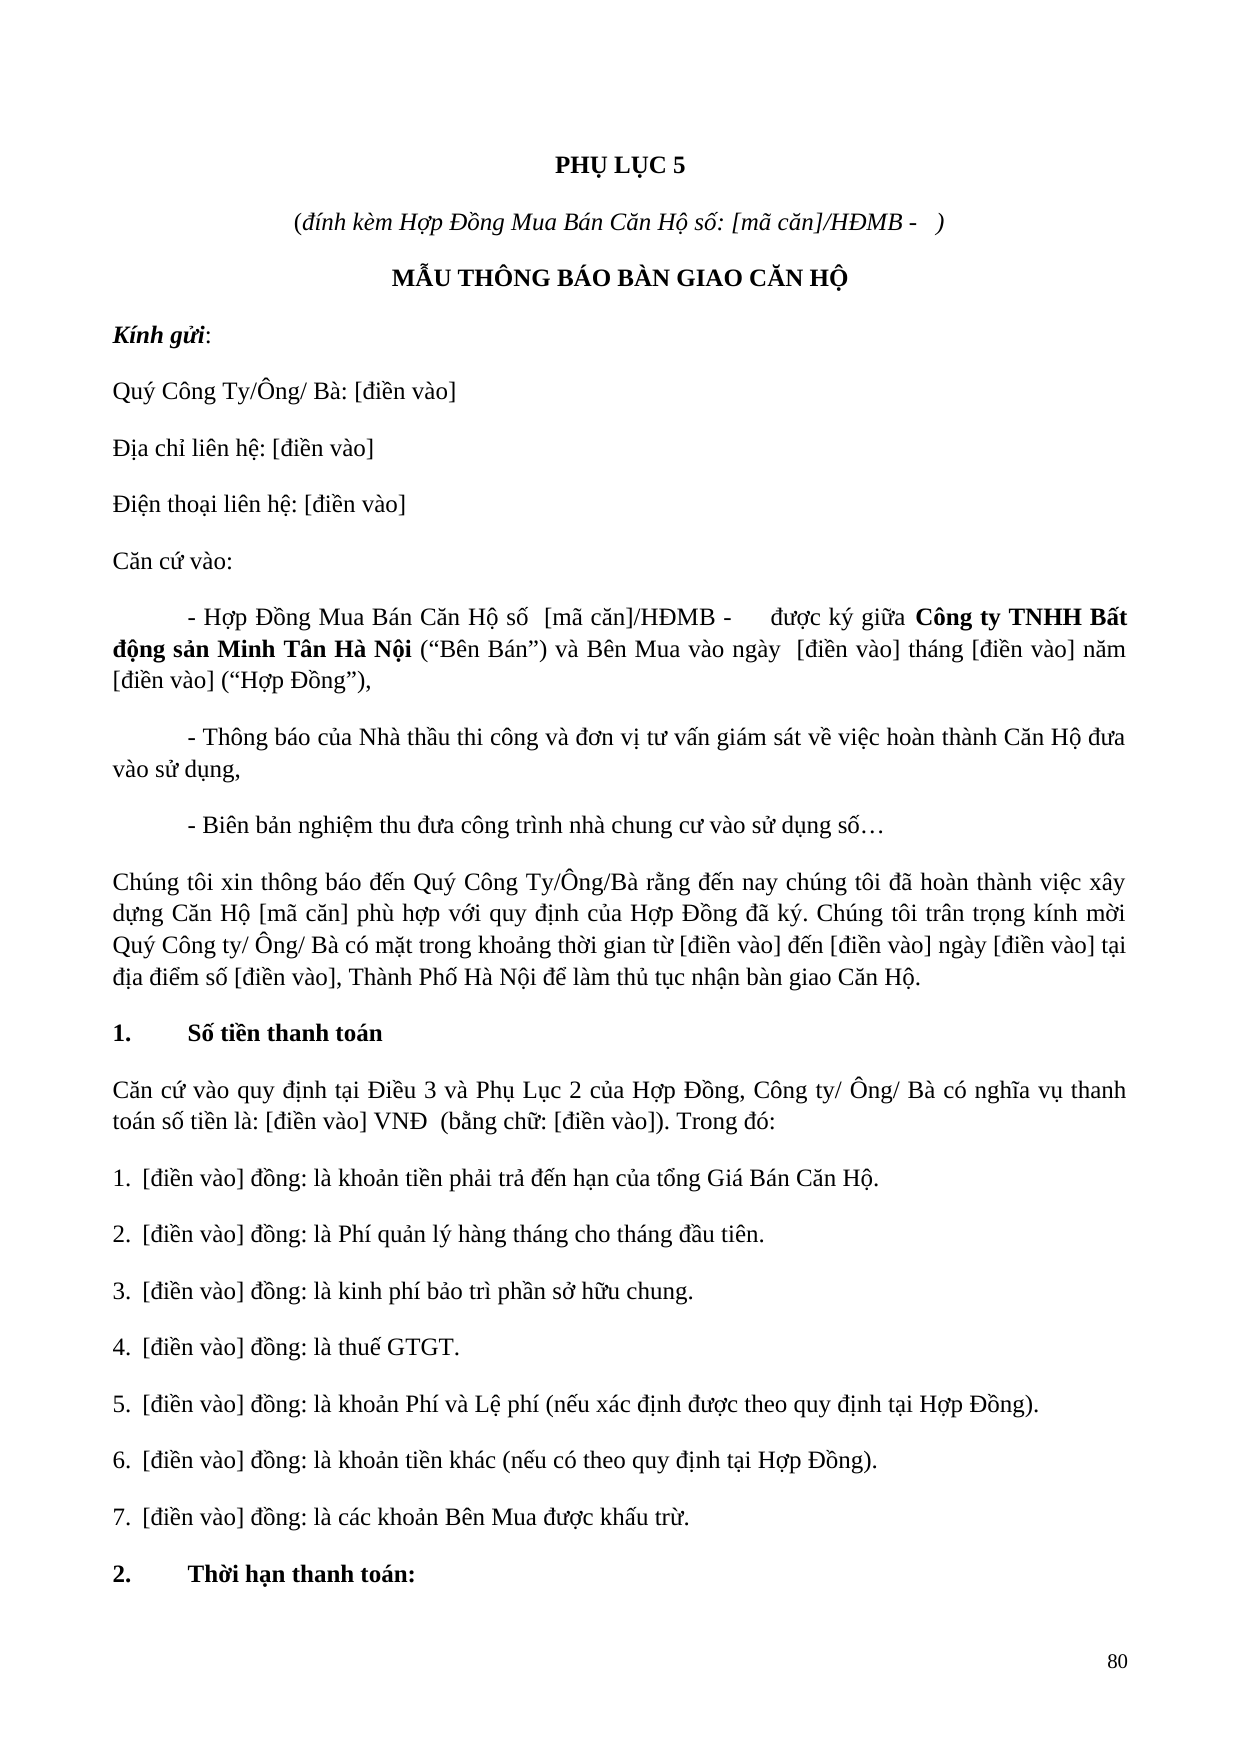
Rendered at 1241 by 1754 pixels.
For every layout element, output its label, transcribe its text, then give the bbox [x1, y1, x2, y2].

list [điền vào] đồng: là kinh phí bảo trì phần sở hữu chung. [112, 1276, 1128, 1305]
text Kính gửi: [112, 320, 1128, 348]
text (đính kèm Hợp Đồng Mua Bán Căn Hộ số: [mã căn]/HĐMB - ) [112, 207, 1128, 235]
text Chúng tôi xin thông báo đến Quý Công Ty/Ông/Bà rằng đến nay chúng tôi đã hoàn thành việc xây dựng Căn Hộ [mã căn] phù hợp với quy định của Hợp Đồng đã ký. Chúng tôi trân trọng kính mời Quý Công ty/ Ông/ Bà có mặt trong khoảng thời gian từ [điền vào] đến [điền vào] ngày [điền vào] tại địa điểm số [điền vào], Thành Phố Hà Nội để làm thủ tục nhận bàn giao Căn Hộ. [112, 867, 1128, 990]
list [điền vào] đồng: là thuế GTGT. [112, 1332, 1128, 1361]
subtitle MẪU THÔNG BÁO BÀN GIAO CĂN HỘ [112, 263, 1128, 292]
text PHỤ LỤC 5 [112, 150, 1128, 179]
list [điền vào] đồng: là các khoản Bên Mua được khấu trừ. [112, 1502, 1128, 1531]
text - Biên bản nghiệm thu đưa công trình nhà chung cư vào sử dụng số… [112, 810, 1128, 839]
list [điền vào] đồng: là khoản tiền khác (nếu có theo quy định tại Hợp Đồng). [112, 1446, 1128, 1474]
text Quý Công Ty/Ông/ Bà: [điền vào] [112, 376, 1129, 405]
text - Thông báo của Nhà thầu thi công và đơn vị tư vấn giám sát về việc hoàn thành Căn Hộ đưa vào sử dụng, [112, 722, 1128, 782]
text 2. Thời hạn thanh toán: [112, 1559, 1128, 1587]
text 1. Số tiền thanh toán [112, 1018, 1128, 1047]
list [điền vào] đồng: là khoản Phí và Lệ phí (nếu xác định được theo quy định tại Hợp Đồng). [112, 1389, 1128, 1418]
list [điền vào] đồng: là khoản tiền phải trả đến hạn của tổng Giá Bán Căn Hộ. [112, 1163, 1128, 1192]
text Căn cứ vào: [112, 546, 1128, 575]
text Căn cứ vào quy định tại Điều 3 và Phụ Lục 2 của Hợp Đồng, Công ty/ Ông/ Bà có nghĩa vụ thanh toán số tiền là: [điền vào] VNĐ (bằng chữ: [điền vào]). Trong đó: [112, 1075, 1128, 1135]
text Điện thoại liên hệ: [điền vào] [112, 489, 1128, 518]
list [điền vào] đồng: là Phí quản lý hàng tháng cho tháng đầu tiên. [112, 1219, 1128, 1248]
text - Hợp Đồng Mua Bán Căn Hộ số [mã căn]/HĐMB - được ký giữa Công ty TNHH Bất động sản Minh Tân Hà Nội (“Bên Bán”) và Bên Mua vào ngày [điền vào] tháng [điền vào] năm [điền vào] (“Hợp Đồng”), [112, 602, 1128, 694]
text Địa chỉ liên hệ: [điền vào] [112, 433, 1128, 462]
